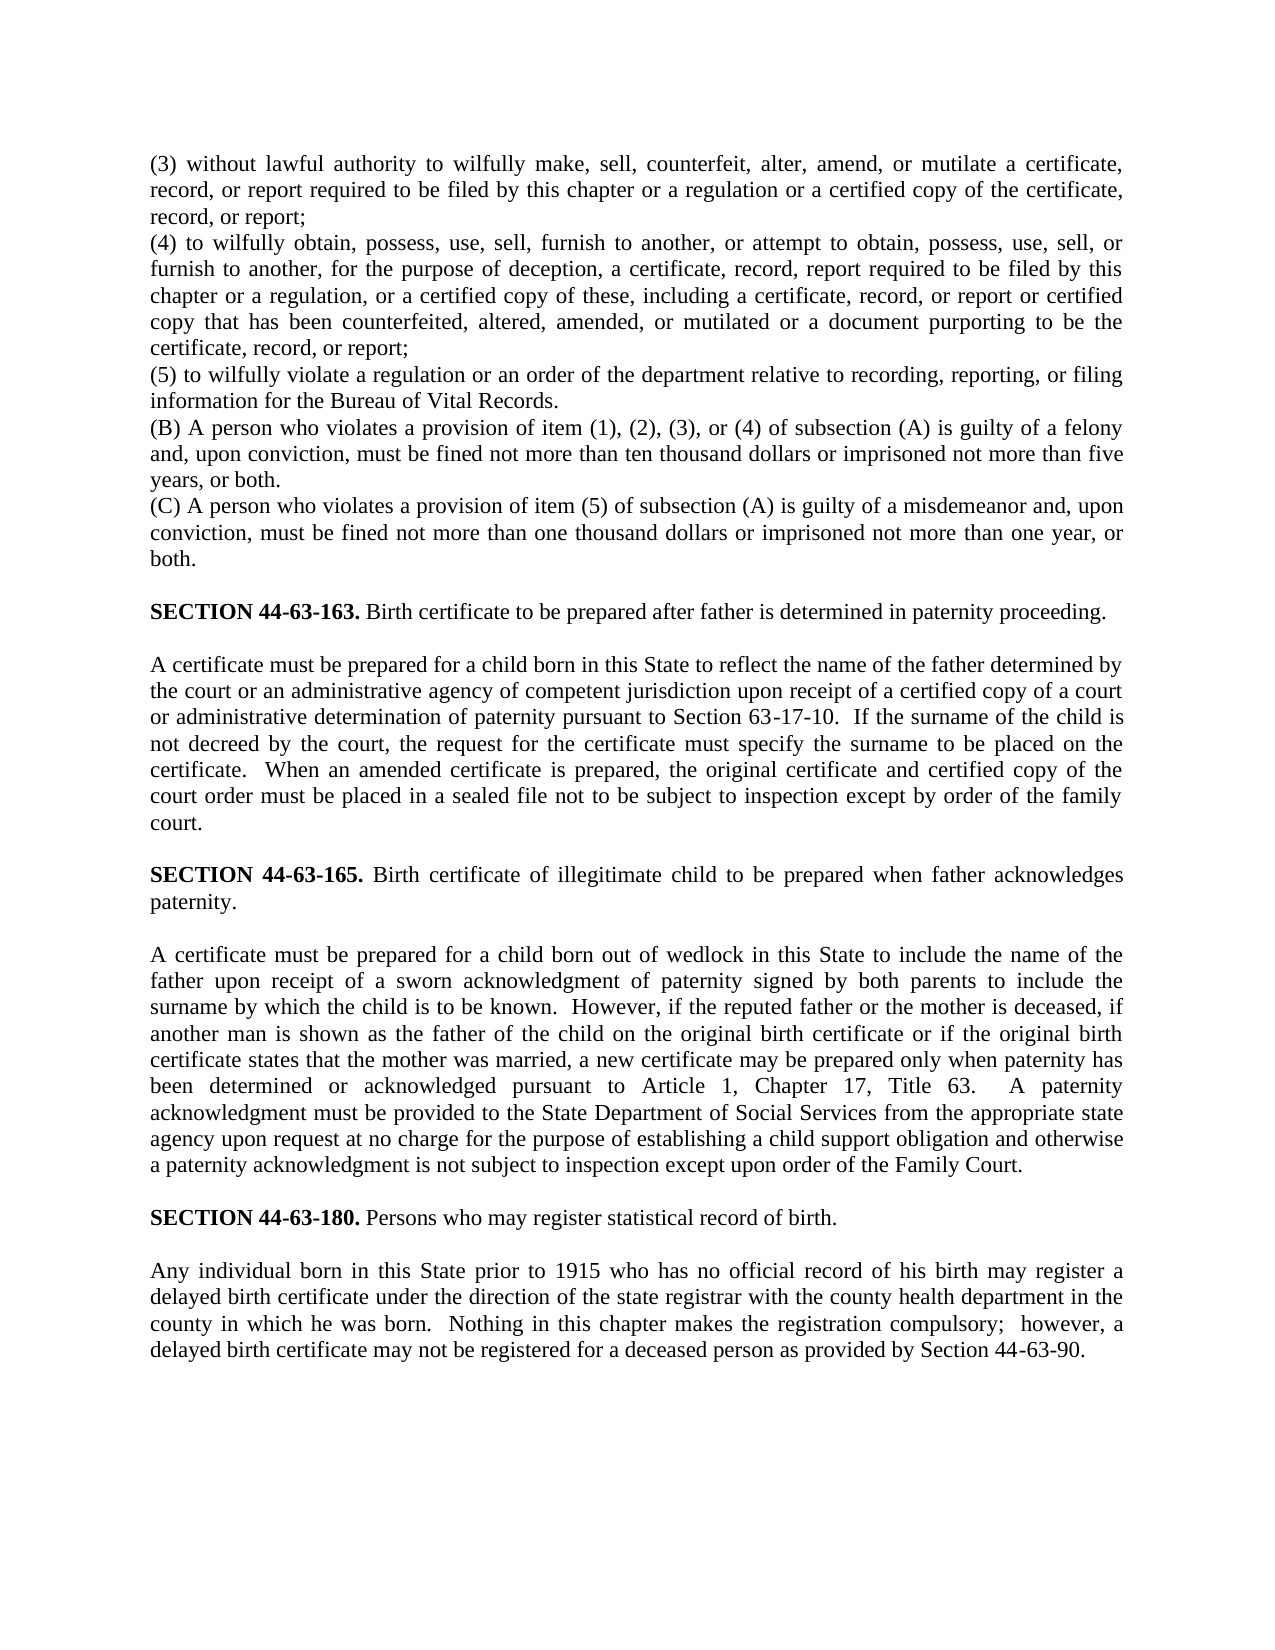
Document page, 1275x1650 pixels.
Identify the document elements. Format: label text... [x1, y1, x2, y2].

text (B) A person who violates a provision of item (1), (2), (3), or (4) of subsection (A) is guilty of a felony and, upon conviction, must be fined not more than ten thousand dollars or imprisoned not more than five years, or both. [150, 413, 1125, 493]
text SECTION 44-63-163. Birth certificate to be prepared after father is determined in paternity proceeding. [150, 598, 1125, 624]
text (C) A person who violates a provision of item (5) of subsection (A) is guilty of a misdemeanor and, upon conviction, must be fined not more than one thousand dollars or imprisoned not more than one year, or both. [150, 493, 1125, 572]
text A certificate must be prepared for a child born out of wedlock in this State to include the name of the father upon receipt of a sworn acknowledgment of paternity signed by both parents to include the surname by which the child is to be known. However, if the reputed father or the mother is deceased, if another man is shown as the father of the child on the original birth certificate or if the original birth certificate states that the mother was married, a new certificate may be prepared only when paternity has been determined or acknowledged pursuant to Article 1, Chapter 17, Title 63. A paternity acknowledgment must be provided to the State Department of Social Services from the appropriate state agency upon request at no charge for the purpose of establishing a child support obligation and otherwise a paternity acknowledgment is not subject to inspection except upon order of the Family Court. [150, 941, 1125, 1178]
text (5) to wilfully violate a regulation or an order of the department relative to recording, reporting, or filing information for the Bureau of Vital Records. [150, 361, 1125, 413]
text (3) without lawful authority to wilfully make, sell, counterfeit, alter, amend, or mutilate a certificate, record, or report required to be filed by this chapter or a regulation or a certified copy of the certificate, record, or report; [150, 150, 1125, 229]
text Any individual born in this State prior to 1915 who has no official record of his birth may register a delayed birth certificate under the direction of the state registrar with the county health department in the county in which he was born. Nothing in this chapter makes the registration compulsory; however, a delayed birth certificate may not be registered for a deceased person as provided by Section 44-63-90. [150, 1257, 1125, 1362]
text SECTION 44-63-180. Persons who may register statistical record of birth. [150, 1204, 1125, 1231]
text A certificate must be prepared for a child born in this State to reflect the name of the father determined by the court or an administrative agency of competent jurisdiction upon receipt of a certified copy of a court or administrative determination of paternity pursuant to Section 63-17-10. If the surname of the child is not decreed by the court, the request for the certificate must specify the surname to be placed on the certificate. When an amended certificate is prepared, the original certificate and certified copy of the court order must be placed in a sealed file not to be subject to inspection except by order of the family court. [150, 651, 1125, 835]
text SECTION 44-63-165. Birth certificate of illegitimate child to be prepared when father acknowledges paternity. [150, 862, 1125, 914]
text (4) to wilfully obtain, possess, use, sell, furnish to another, or attempt to obtain, possess, use, sell, or furnish to another, for the purpose of deception, a certificate, record, report required to be filed by this chapter or a regulation, or a certified copy of these, including a certificate, record, or report or certified copy that has been counterfeited, altered, amended, or mutilated or a document purporting to be the certificate, record, or report; [150, 229, 1125, 361]
